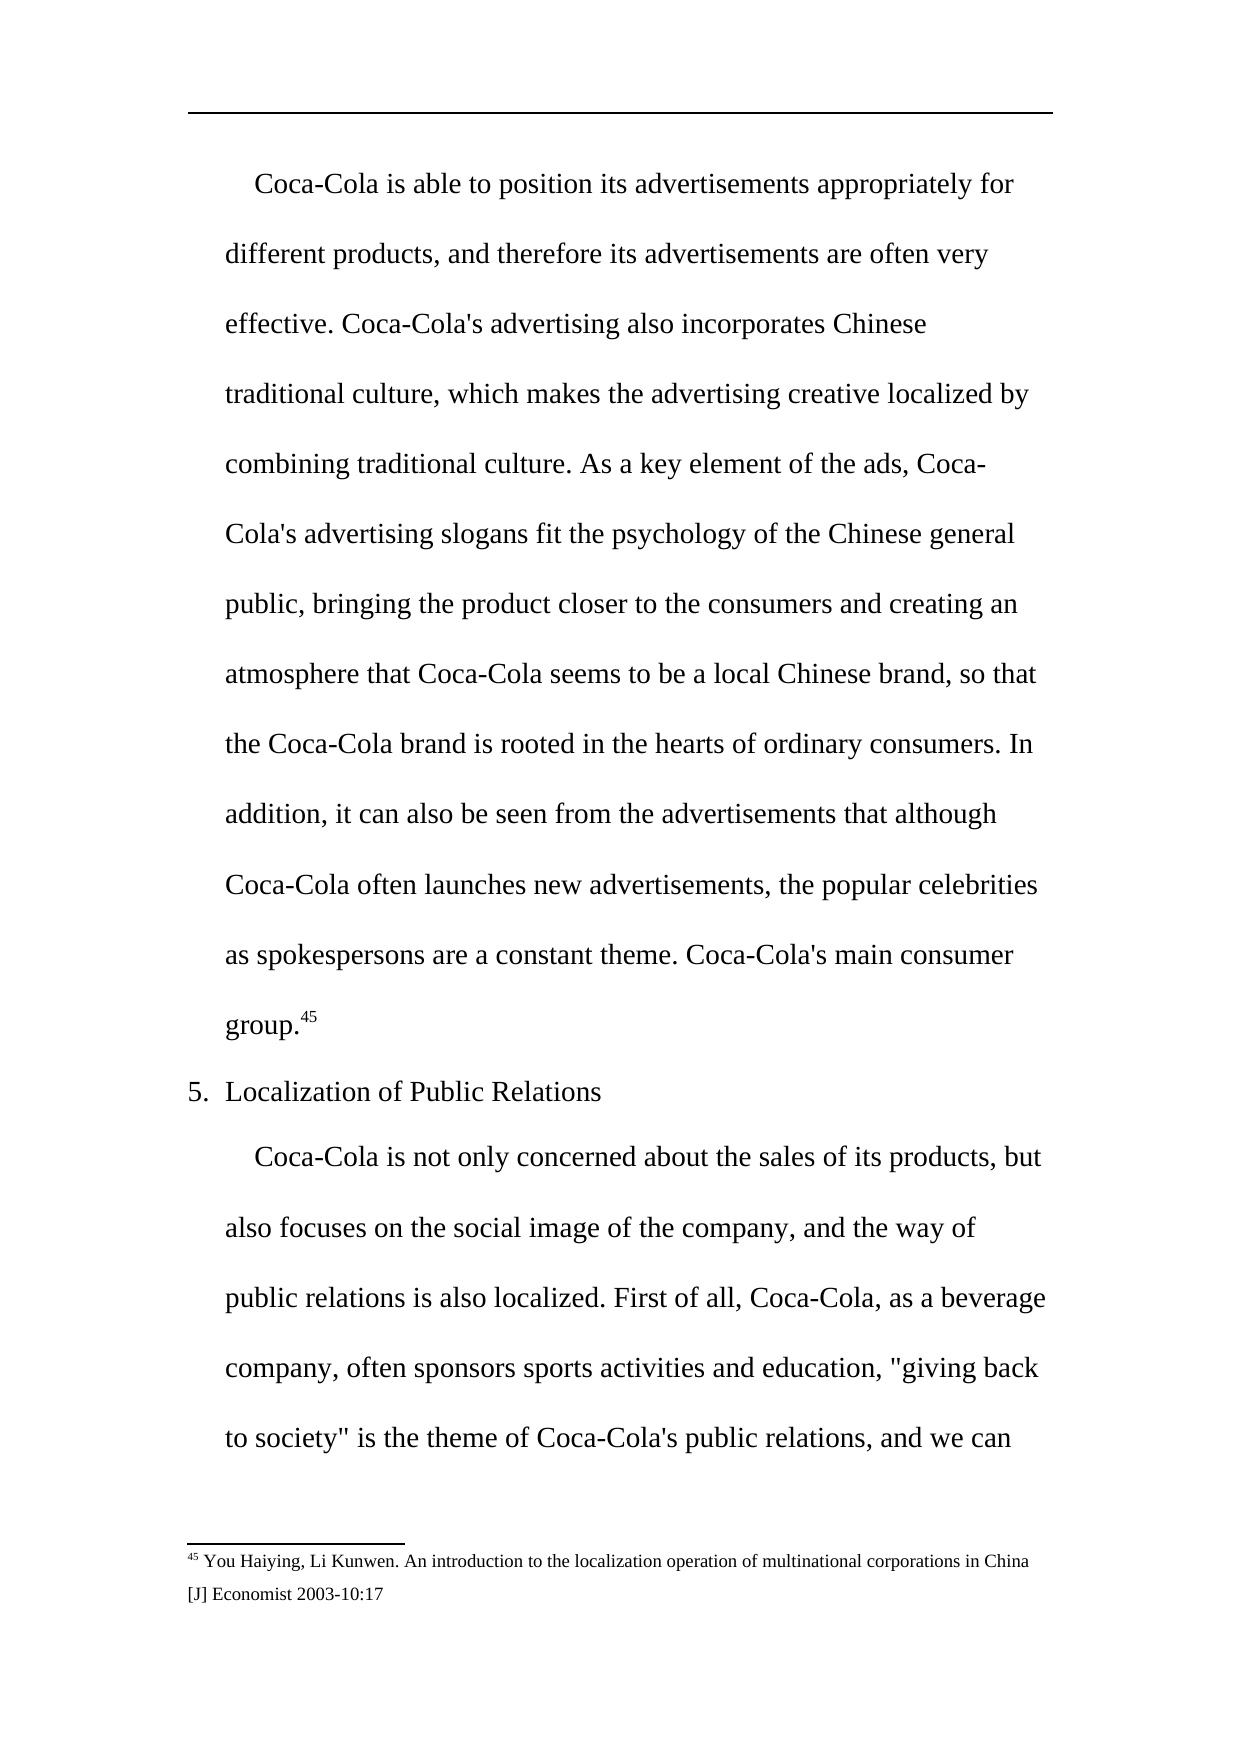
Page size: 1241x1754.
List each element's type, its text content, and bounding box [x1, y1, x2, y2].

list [225, 1124, 1053, 1469]
list Localization of Public Relations [187, 1059, 1053, 1124]
list Coca-Cola is able to position its advertisements appropriately for different products, and therefore its advertisements are often very effective. Coca-Cola's advertising also incorporates Chinese traditional culture, which makes the advertising creative localized by combining traditional culture. As a key element of the ads, Coca-Cola's advertising slogans fit the psychology of the Chinese general public, bringing the product closer to the consumers and creating an atmosphere that Coca-Cola seems to be a local Chinese brand, so that the Coca-Cola brand is rooted in the hearts of ordinary consumers. In addition, it can also be seen from the advertisements that although Coca-Cola often launches new advertisements, the popular celebrities as spokespersons are a constant theme. Coca-Cola's main consumer group. [225, 150, 1053, 1056]
